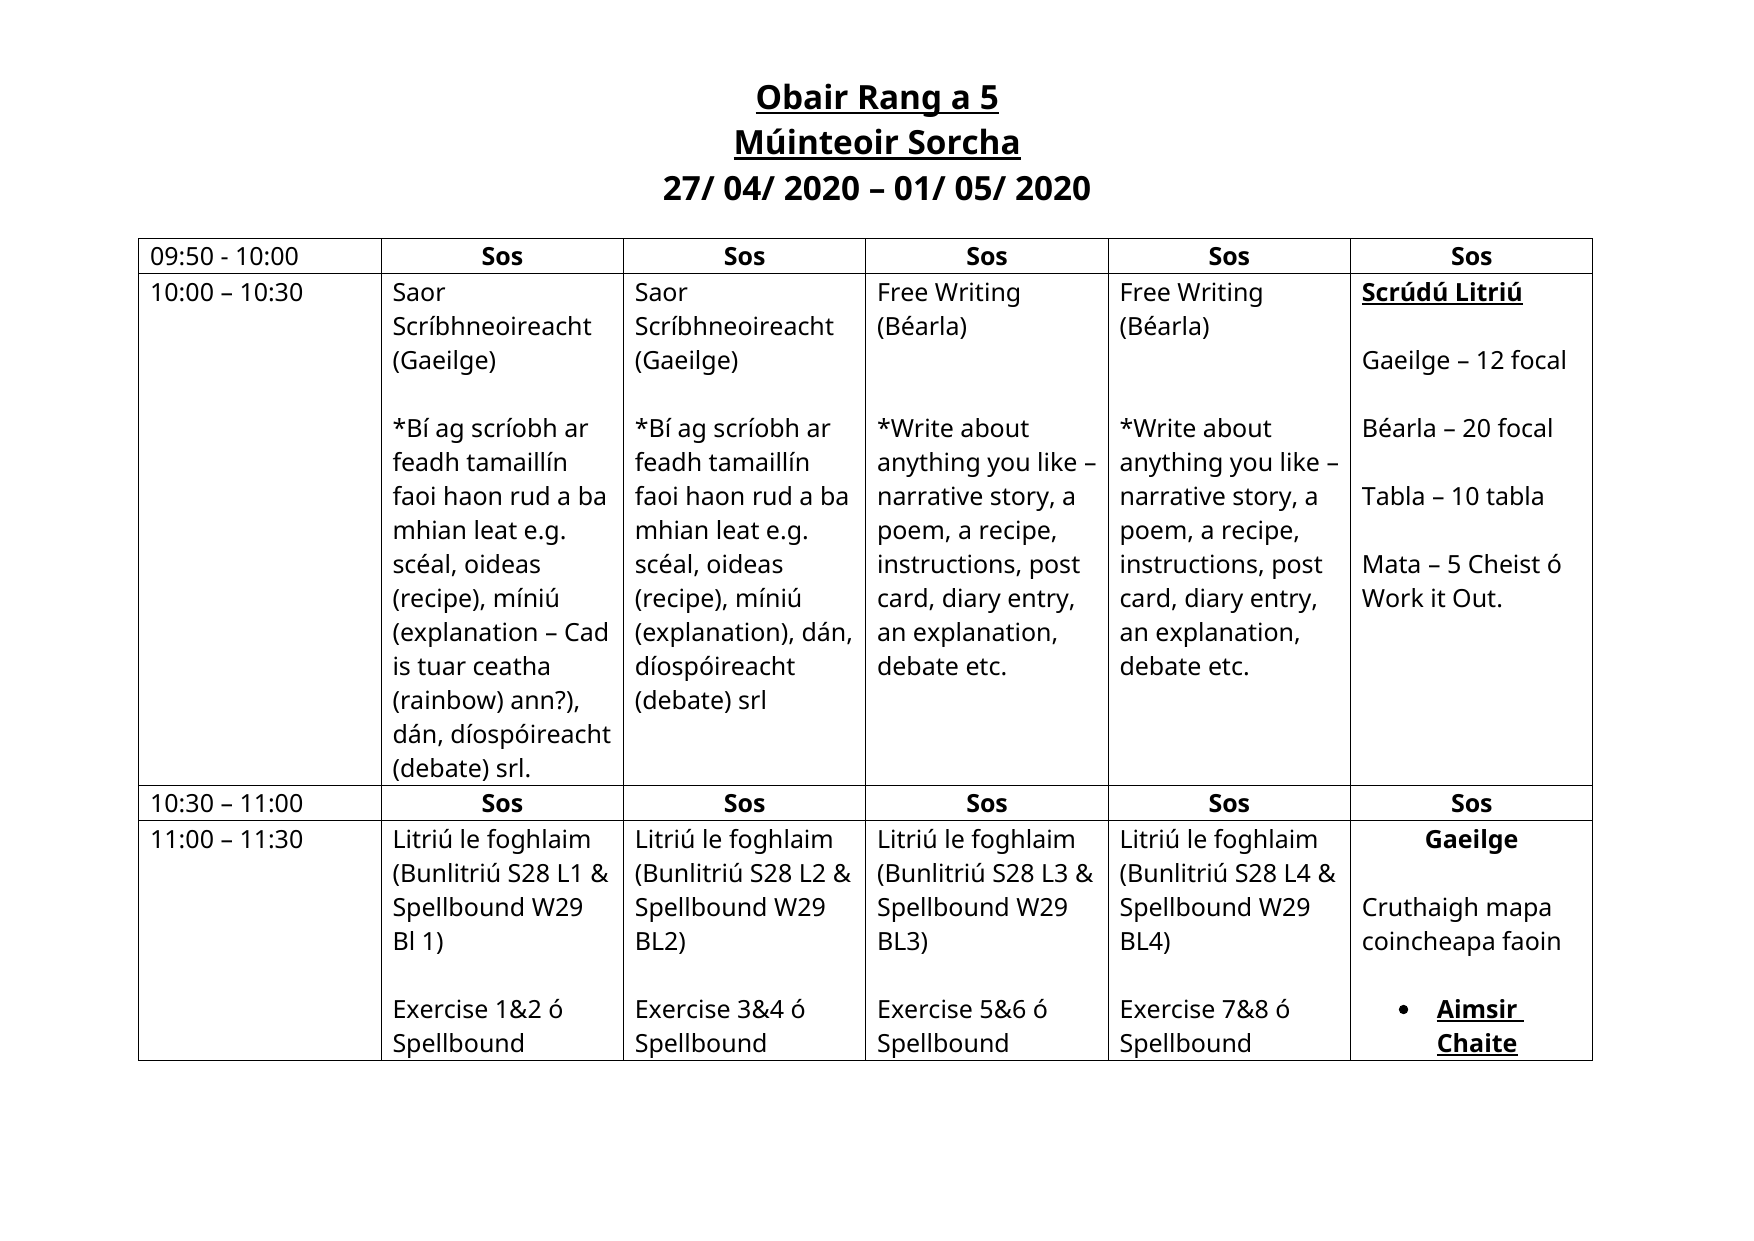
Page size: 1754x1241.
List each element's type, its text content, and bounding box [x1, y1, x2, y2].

table_cell Sos [624, 239, 865, 273]
table_cell Sos [1109, 786, 1350, 820]
table_cell Free Writing (Béarla) *Write about anything you like – narrative story, a poem, a recipe, instructions, post card, diary entry, an explanation, debate etc. [1109, 274, 1350, 785]
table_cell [624, 821, 865, 1060]
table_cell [1109, 821, 1350, 1060]
table_cell Sos [382, 786, 623, 820]
table_cell Scrúdú Litriú Gaeilge – 12 focal Béarla – 20 focal Tabla – 10 tabla Mata – 5 Cheist ó Work it Out. [1351, 274, 1592, 785]
table_cell Sos [1351, 239, 1592, 273]
table_cell 10:00 – 10:30 [139, 274, 381, 785]
table_cell Sos [1351, 786, 1592, 820]
table_cell 09:50 - 10:00 [139, 239, 381, 273]
table_cell 11:00 – 11:30 [139, 821, 381, 1060]
table_cell Saor Scríbhneoireacht (Gaeilge) *Bí ag scríobh ar feadh tamaillín faoi haon rud a ba mhian leat e.g. scéal, oideas (recipe), míniú (explanation), dán, díospóireacht (debate) srl [624, 274, 865, 785]
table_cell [866, 821, 1108, 1060]
table_cell Saor Scríbhneoireacht (Gaeilge) *Bí ag scríobh ar feadh tamaillín faoi haon rud a ba mhian leat e.g. scéal, oideas (recipe), míniú (explanation – Cad is tuar ceatha (rainbow) ann?), dán, díospóireacht (debate) srl. [382, 274, 623, 785]
table_cell Sos [382, 239, 623, 273]
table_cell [382, 821, 623, 1060]
table_cell 10:30 – 11:00 [139, 786, 381, 820]
table_cell Free Writing (Béarla) *Write about anything you like – narrative story, a poem, a recipe, instructions, post card, diary entry, an explanation, debate etc. [866, 274, 1108, 785]
table_cell Sos [624, 786, 865, 820]
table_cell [1351, 821, 1592, 1060]
table_cell Sos [866, 239, 1108, 273]
table_cell Sos [866, 786, 1108, 820]
table_cell Sos [1109, 239, 1350, 273]
